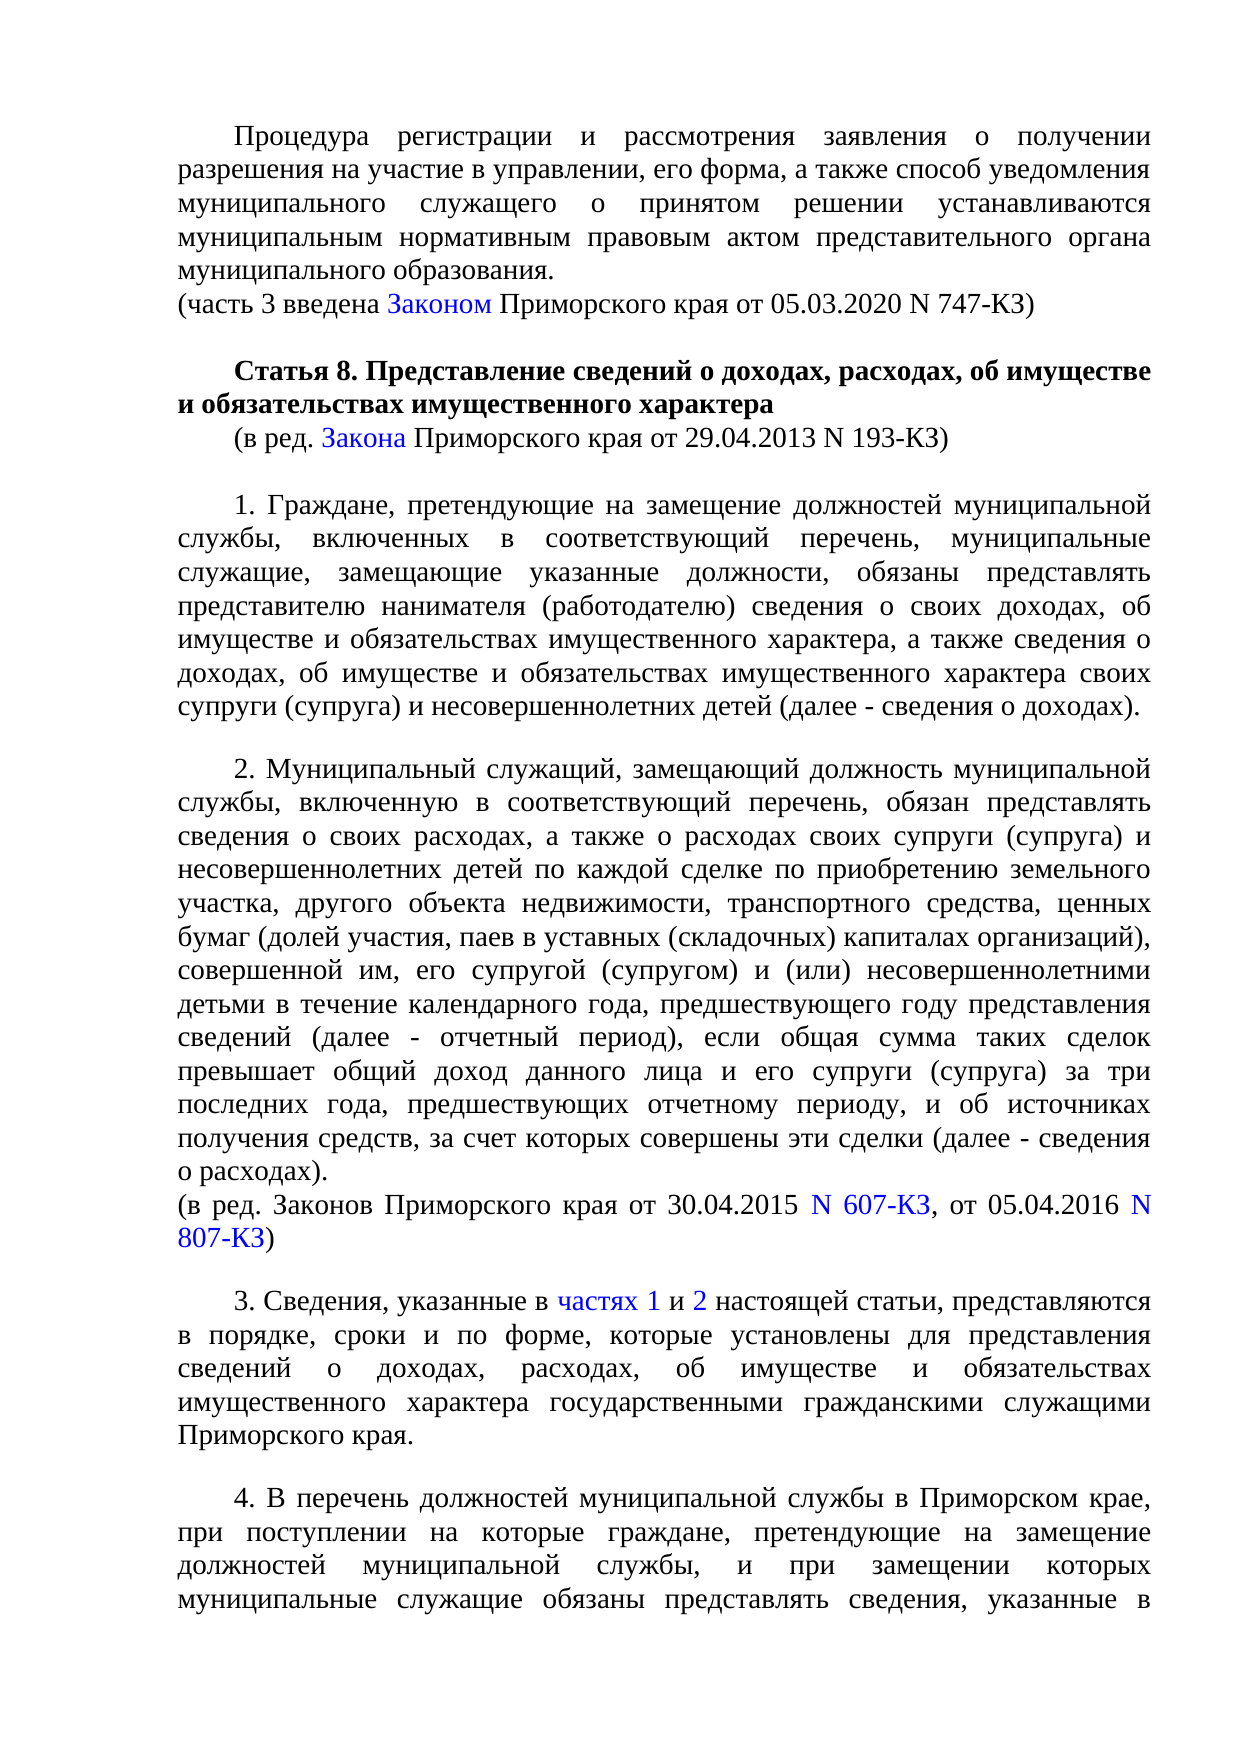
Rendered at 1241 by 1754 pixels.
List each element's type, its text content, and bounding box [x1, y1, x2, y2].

text (часть 3 введена Законом Приморского края от 05.03.2020 N 747-КЗ) [177, 286, 1152, 319]
text 3. Сведения, указанные в частях 1 и 2 настоящей статьи, представляются в порядке, сроки и по форме, которые установлены для представления сведений о доходах, расходах, об имуществе и обязательствах имущественного характера государственными гражданскими служащими Приморского края. [177, 1283, 1152, 1451]
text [177, 1480, 1152, 1614]
title Статья 8. Представление сведений о доходах, расходах, об имуществе и обязательствах имущественного характера [177, 353, 1152, 420]
text 1. Граждане, претендующие на замещение должностей муниципальной службы, включенных в соответствующий перечень, муниципальные служащие, замещающие указанные должности, обязаны представлять представителю нанимателя (работодателю) сведения о своих доходах, об имуществе и обязательствах имущественного характера, а также сведения о доходах, об имуществе и обязательствах имущественного характера своих супруги (супруга) и несовершеннолетних детей (далее - сведения о доходах). [177, 487, 1152, 722]
text (в ред. Законов Приморского края от 30.04.2015 N 607-КЗ, от 05.04.2016 N 807-КЗ) [177, 1187, 1152, 1254]
text (в ред. Закона Приморского края от 29.04.2013 N 193-КЗ) [177, 420, 1152, 453]
text 2. Муниципальный служащий, замещающий должность муниципальной службы, включенную в соответствующий перечень, обязан представлять сведения о своих расходах, а также о расходах своих супруги (супруга) и несовершеннолетних детей по каждой сделке по приобретению земельного участка, другого объекта недвижимости, транспортного средства, ценных бумаг (долей участия, паев в уставных (складочных) капиталах организаций), совершенной им, его супругой (супругом) и (или) несовершеннолетними детьми в течение календарного года, предшествующего году представления сведений (далее - отчетный период), если общая сумма таких сделок превышает общий доход данного лица и его супруги (супруга) за три последних года, предшествующих отчетному периоду, и об источниках получения средств, за счет которых совершены эти сделки (далее - сведения о расходах). [177, 751, 1152, 1187]
text Процедура регистрации и рассмотрения заявления о получении разрешения на участие в управлении, его форма, а также способ уведомления муниципального служащего о принятом решении устанавливаются муниципальным нормативным правовым актом представительного органа муниципального образования. [177, 118, 1152, 286]
